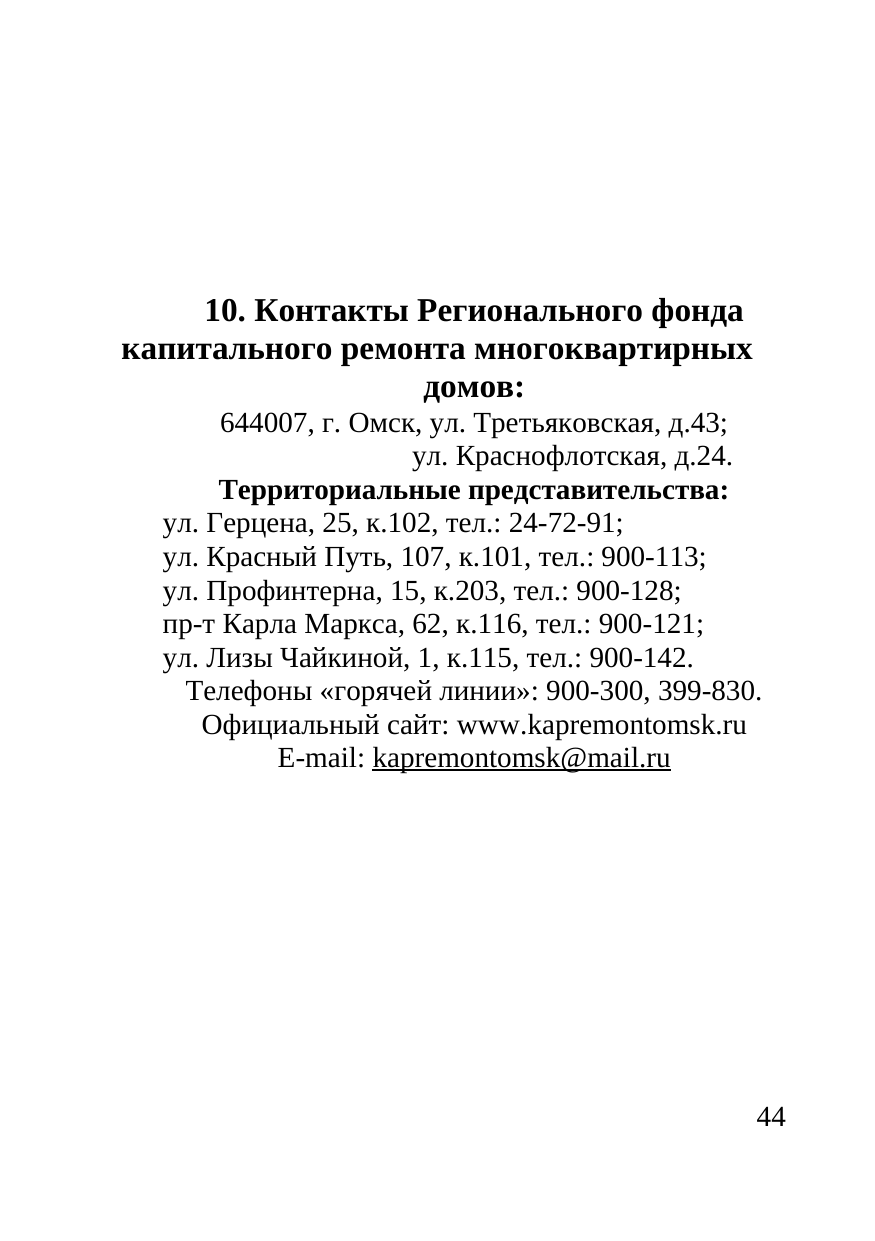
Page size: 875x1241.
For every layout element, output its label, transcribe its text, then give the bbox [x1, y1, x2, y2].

text ул. Лизы Чайкиной, 1, к.115, тел.: 900-142. [89, 640, 785, 673]
text ул. Профинтерна, 15, к.203, тел.: 900-128; [89, 573, 785, 606]
text E-mail: kapremontomsk@mail.ru [89, 740, 785, 774]
text 10. Контакты Регионального фонда капитального ремонта многоквартирных [89, 290, 785, 367]
text ул. Краснофлотская, д.24. [89, 438, 785, 472]
text домов: [89, 367, 785, 405]
text Территориальные представительства: [89, 472, 785, 506]
text 644007, г. Омск, ул. Третьяковская, д.43; [89, 405, 785, 438]
text пр-т Карла Маркса, 62, к.116, тел.: 900-121; [89, 606, 785, 640]
text Официальный сайт: www.kapremontomsk.ru [89, 707, 785, 740]
text ул. Красный Путь, 107, к.101, тел.: 900-113; [89, 539, 785, 573]
text ул. Герцена, 25, к.102, тел.: 24-72-91; [89, 506, 785, 539]
text Телефоны «горячей линии»: 900-300, 399-830. [89, 673, 785, 707]
